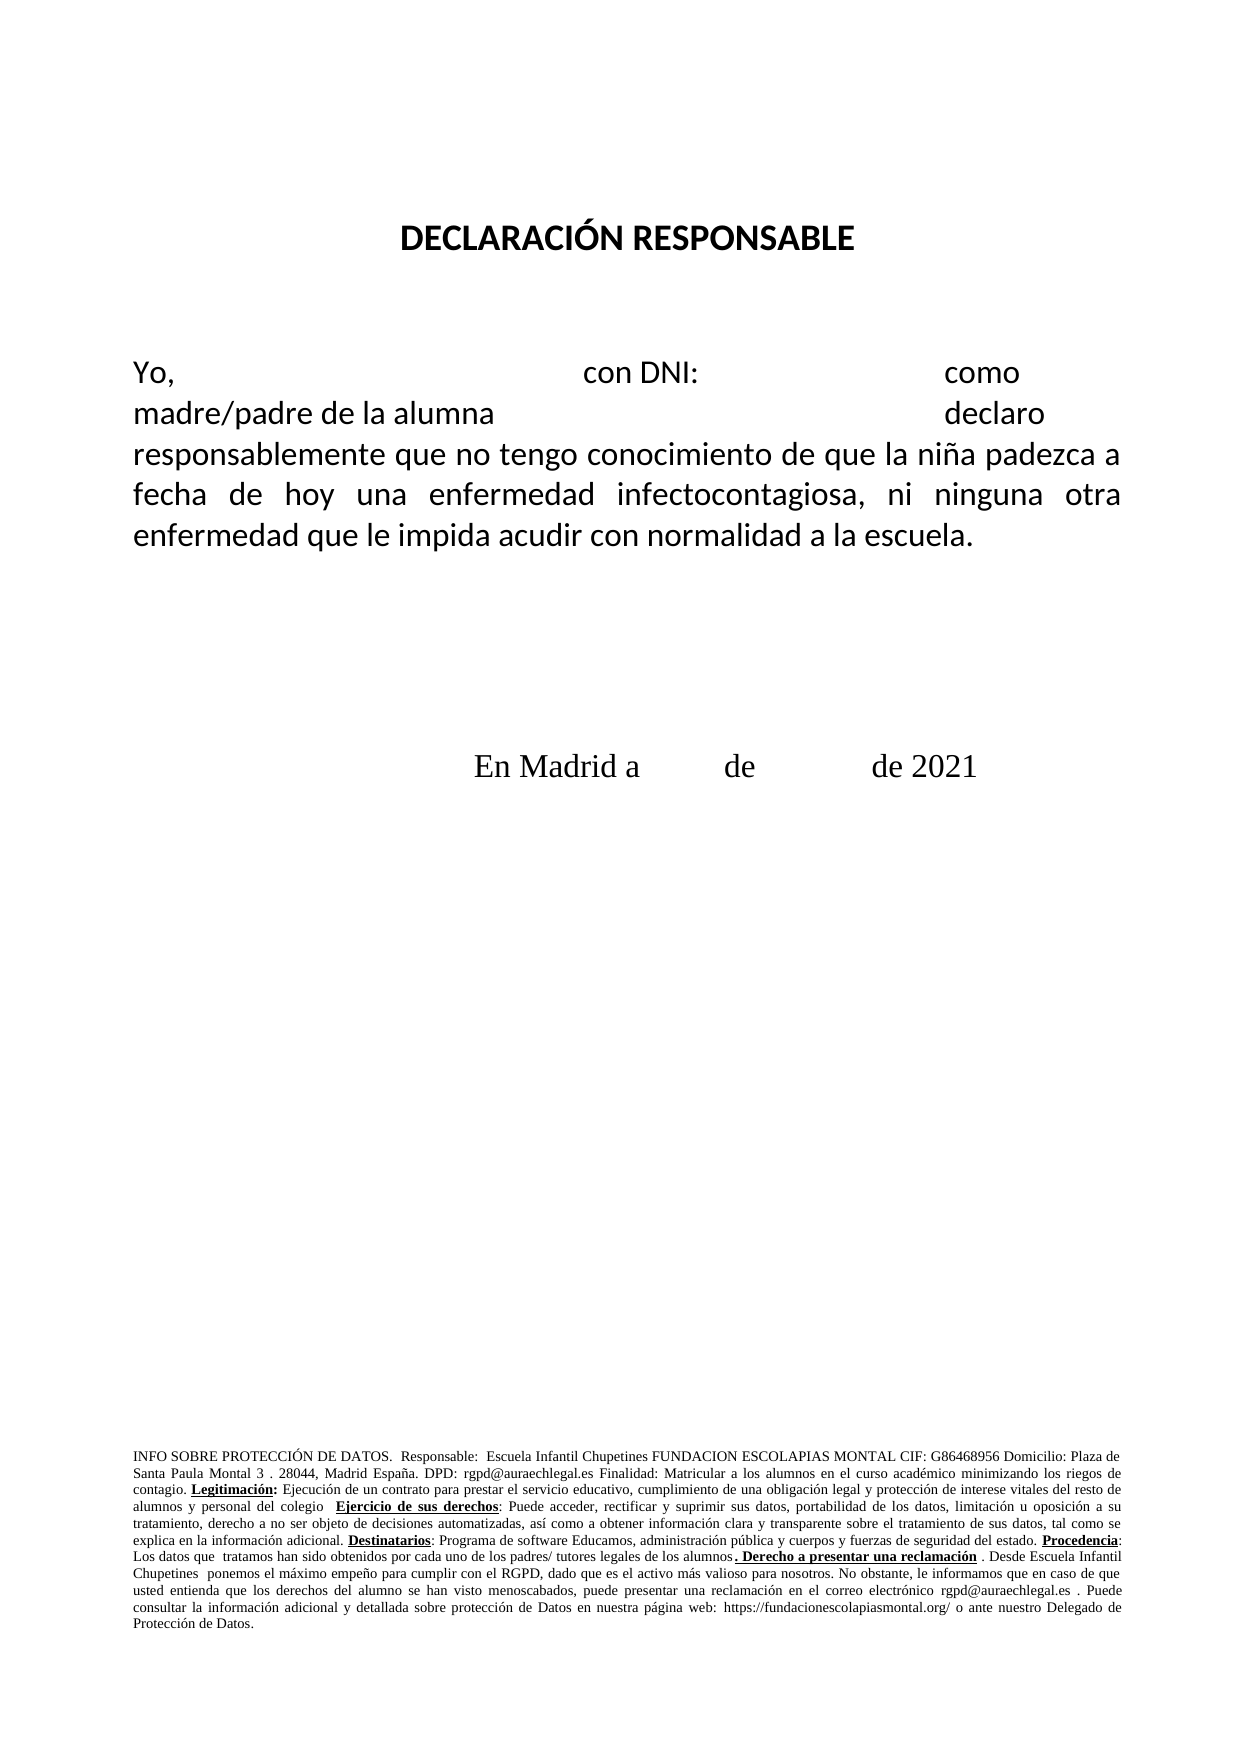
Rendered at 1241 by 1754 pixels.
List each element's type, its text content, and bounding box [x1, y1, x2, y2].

list En Madrid a de de 2021 [325, 746, 978, 785]
text DECLARACIÓN RESPONSABLE [133, 214, 1122, 259]
text Yo, con DNI: como madre/padre de la alumna declaro responsablemente que no tengo conocimiento de que la niña padezca a fecha de hoy una enfermedad infectocontagiosa, ni ninguna otra enfermedad que le impida acudir con normalidad a la escuela. [133, 351, 1122, 555]
